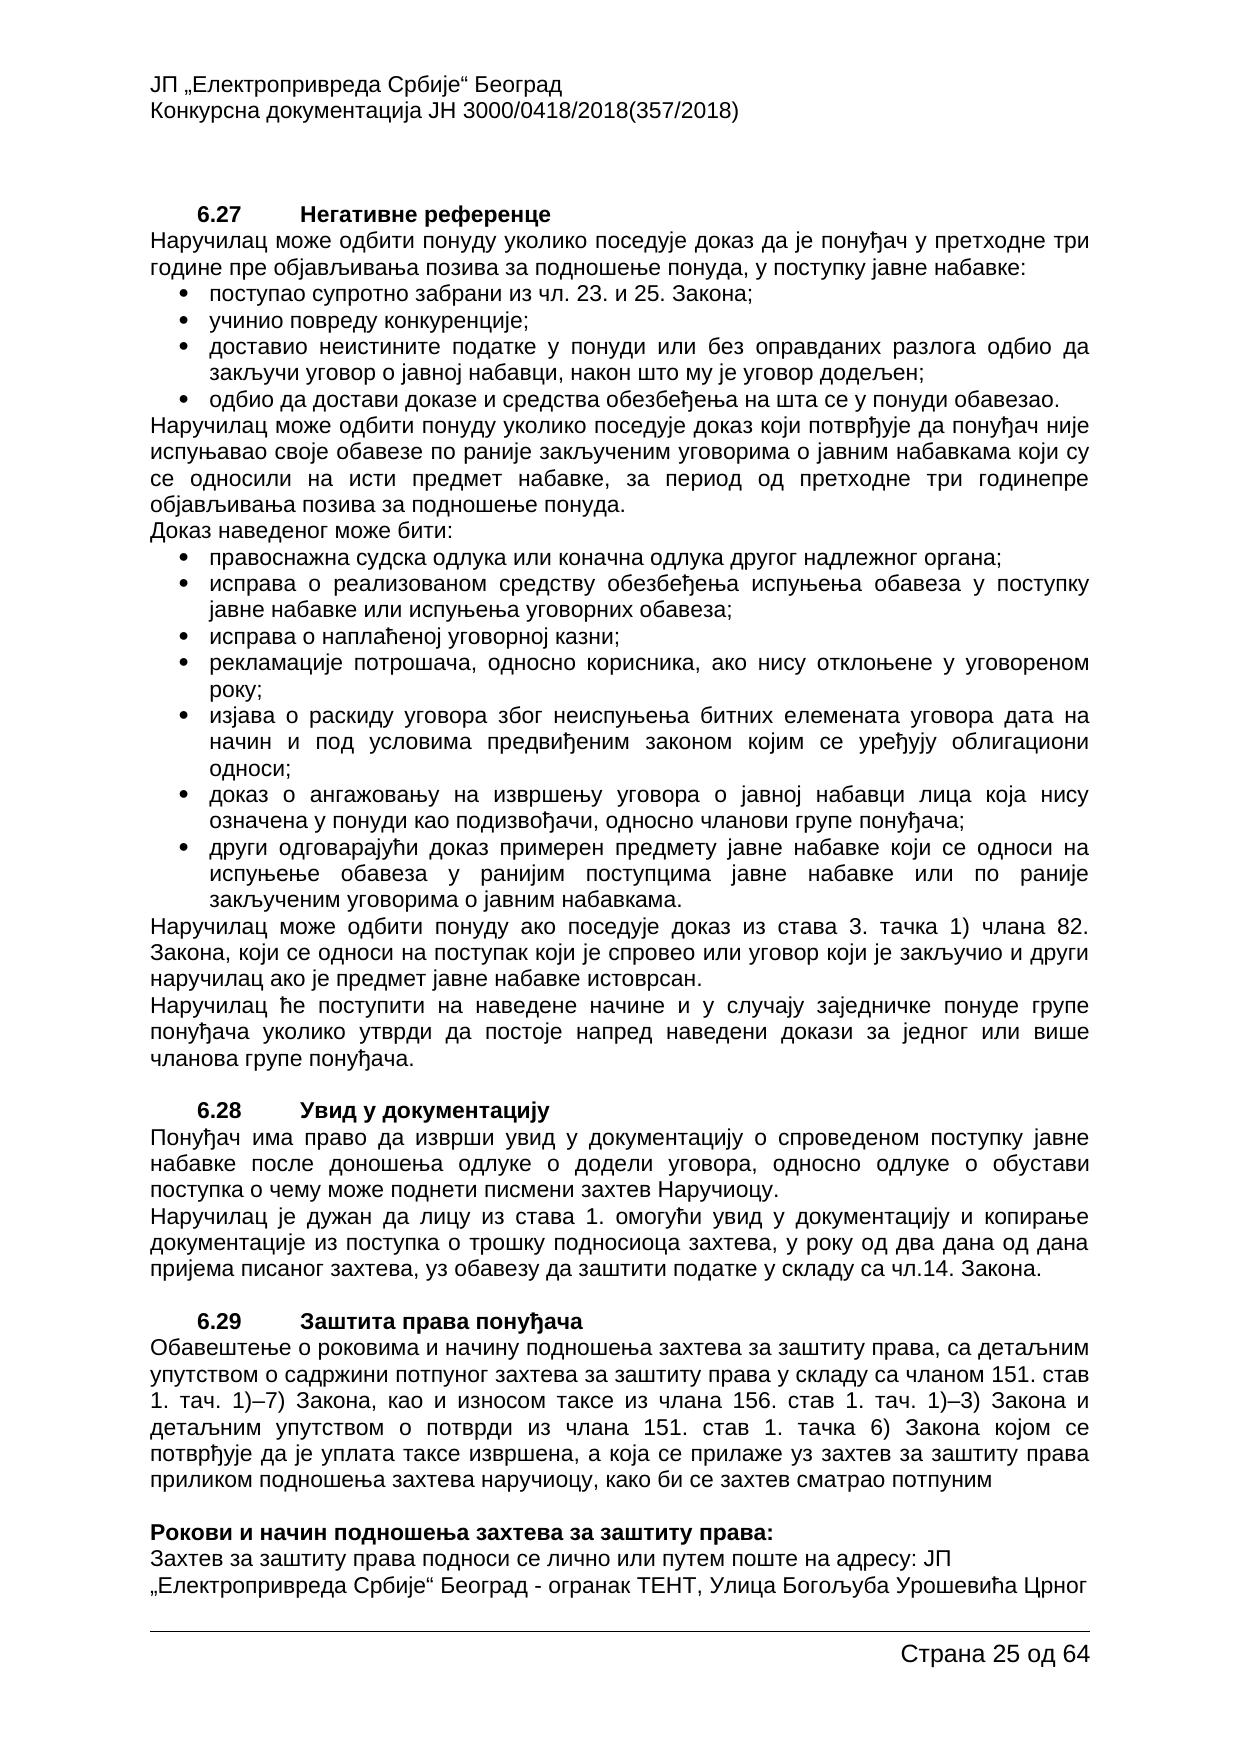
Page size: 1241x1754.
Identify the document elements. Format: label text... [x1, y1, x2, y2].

text Наручилац може одбити понуду ако поседује доказ из става 3. тачка 1) члана 82. Закона, који се односи на поступак који је спровео или уговор који је закључио и други наручилац ако је предмет јавне набавке истоврсан. [150, 913, 1090, 992]
text исправа о наплаћеној уговорној казни; [179, 623, 1090, 649]
text доставио неистините податке у понуди или без оправданих разлога одбио да закључи уговор о јавној набавци, након што му је уговор додељен; [179, 333, 1090, 386]
list Увид у документацију [197, 1097, 1090, 1123]
text Наручилац је дужан да лицу из става 1. омогући увид у документацију и копирање документације из поступка о трошку подносиоца захтева, у року од два дана од дана пријема писаног захтева, уз обавезу да заштити податке у складу са чл.14. Закона. [150, 1203, 1090, 1282]
text рекламације потрошача, односно корисника, ако нису отклоњене у уговореном року; [179, 649, 1090, 702]
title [150, 1545, 1090, 1598]
text доказ о ангажовању на извршењу уговора о јавној набавци лица која нису означена у понуди као подизвођачи, односно чланови групе понуђача; [179, 781, 1090, 834]
text учинио повреду конкуренције; [179, 307, 1090, 333]
text Наручилац може одбити понуду уколико поседује доказ који потврђује да понуђач није испуњавао своје обавезе по раније закљученим уговорима о јавним набавкама који су се односили на исти предмет набавке, за период од претходне три годинепре објављивања позива за подношење понуда. [150, 412, 1090, 517]
text Наручилац може одбити понуду уколико поседује доказ да је понуђач у претходне три године пре објављивања позива за подношење понуда, у поступку јавне набавке: [150, 227, 1090, 280]
text одбио да достави доказе и средства обезбеђења на шта се у понуди обавезао. [179, 386, 1090, 412]
text Доказ наведеног може бити: [150, 517, 1090, 544]
text Понуђач има право да изврши увид у документацију о спроведеном поступку јавне набавке после доношења одлуке о додели уговора, односно одлуке о обустави поступка о чему може поднети писмени захтев Наручиоцу. [150, 1123, 1090, 1203]
list Заштита права понуђача [197, 1308, 1090, 1334]
text исправа о реализованом средству обезбеђења испуњења обавеза у поступку јавне набавке или испуњења уговорних обавеза; [179, 570, 1090, 623]
text поступао супротно забрани из чл. 23. и 25. Закона; [179, 280, 1090, 307]
text правоснажна судска одлука или коначна одлука другог надлежног органа; [179, 544, 1090, 570]
text изјава о раскиду уговора због неиспуњења битних елемената уговора дата на начин и под условима предвиђеним законом којим се уређују облигациони односи; [179, 702, 1090, 781]
text Обавештење о роковима и начину подношења захтева за заштиту права, са детаљним упутством о садржини потпуног захтева за заштиту права у складу са чланом 151. став 1. тач. 1)–7) Закона, као и износом таксе из члана 156. став 1. тач. 1)–3) Закона и детаљним упутством о потврди из члана 151. став 1. тачка 6) Закона којом се потврђује да је уплата таксе извршена, а која се прилаже уз захтев за заштиту права приликом подношења захтева наручиоцу, како би се захтев сматрао потпуним [150, 1334, 1090, 1492]
text Наручилац ће поступити на наведене начине и у случају заједничке понуде групе понуђача уколико утврди да постоје напред наведени докази за једног или више чланова групе понуђача. [150, 992, 1090, 1071]
list Негативне референце [197, 201, 1090, 227]
text други одговарајући доказ примерен предмету јавне набавке који се односи на испуњење обавеза у ранијим поступцима јавне набавке или по раније закљученим уговорима о јавним набавкама. [179, 834, 1090, 913]
text Рокови и начин подношења захтева за заштиту права: [150, 1519, 1090, 1545]
